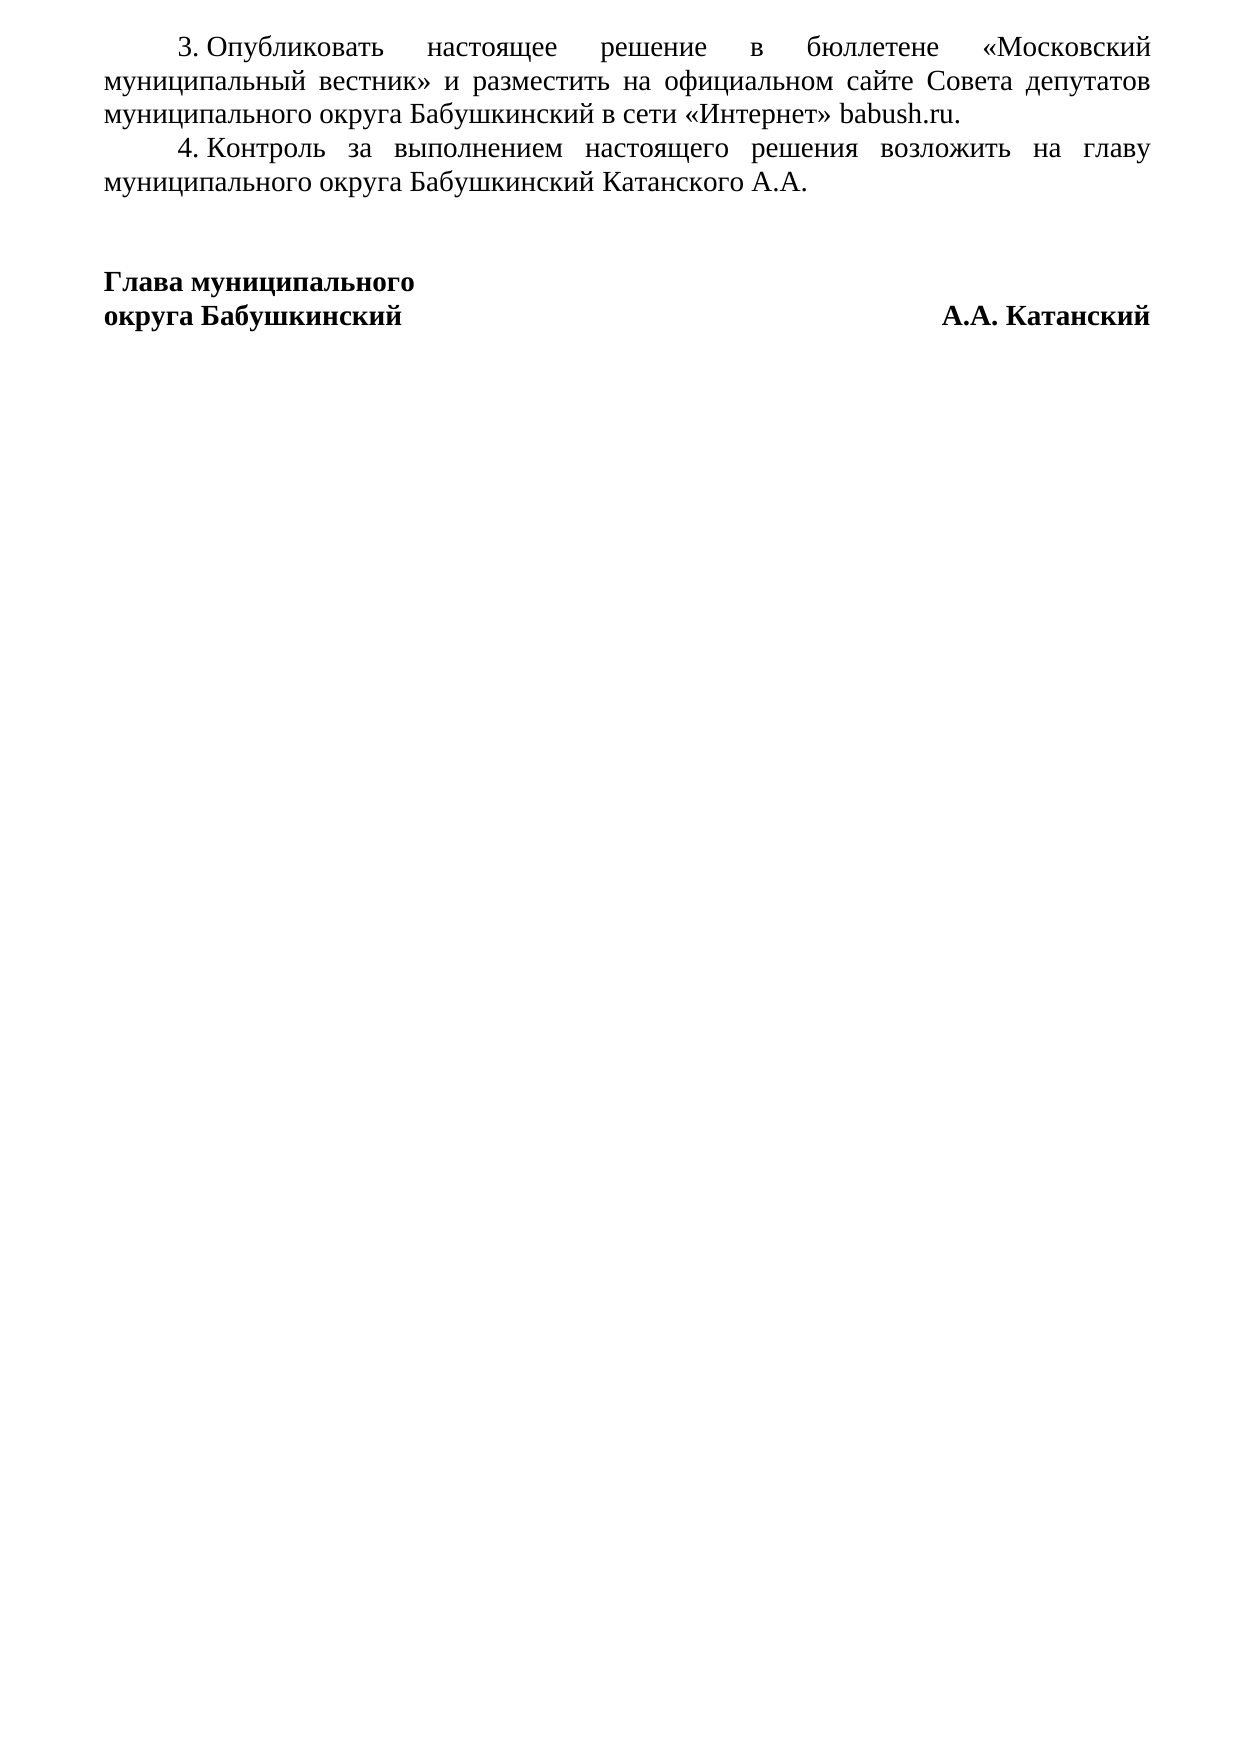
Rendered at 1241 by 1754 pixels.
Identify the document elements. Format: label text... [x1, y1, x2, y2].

text округа Бабушкинский А.А. Катанский [103, 298, 1152, 331]
text 3. Опубликовать настоящее решение в бюллетене «Московский муниципальный вестник» и разместить на официальном сайте Совета депутатов муниципального округа Бабушкинский в сети «Интернет» babush.ru. [103, 29, 1152, 130]
text Глава муниципального [103, 264, 1152, 298]
text 4. Контроль за выполнением настоящего решения возложить на главу муниципального округа Бабушкинский Катанского А.А. [103, 130, 1152, 197]
